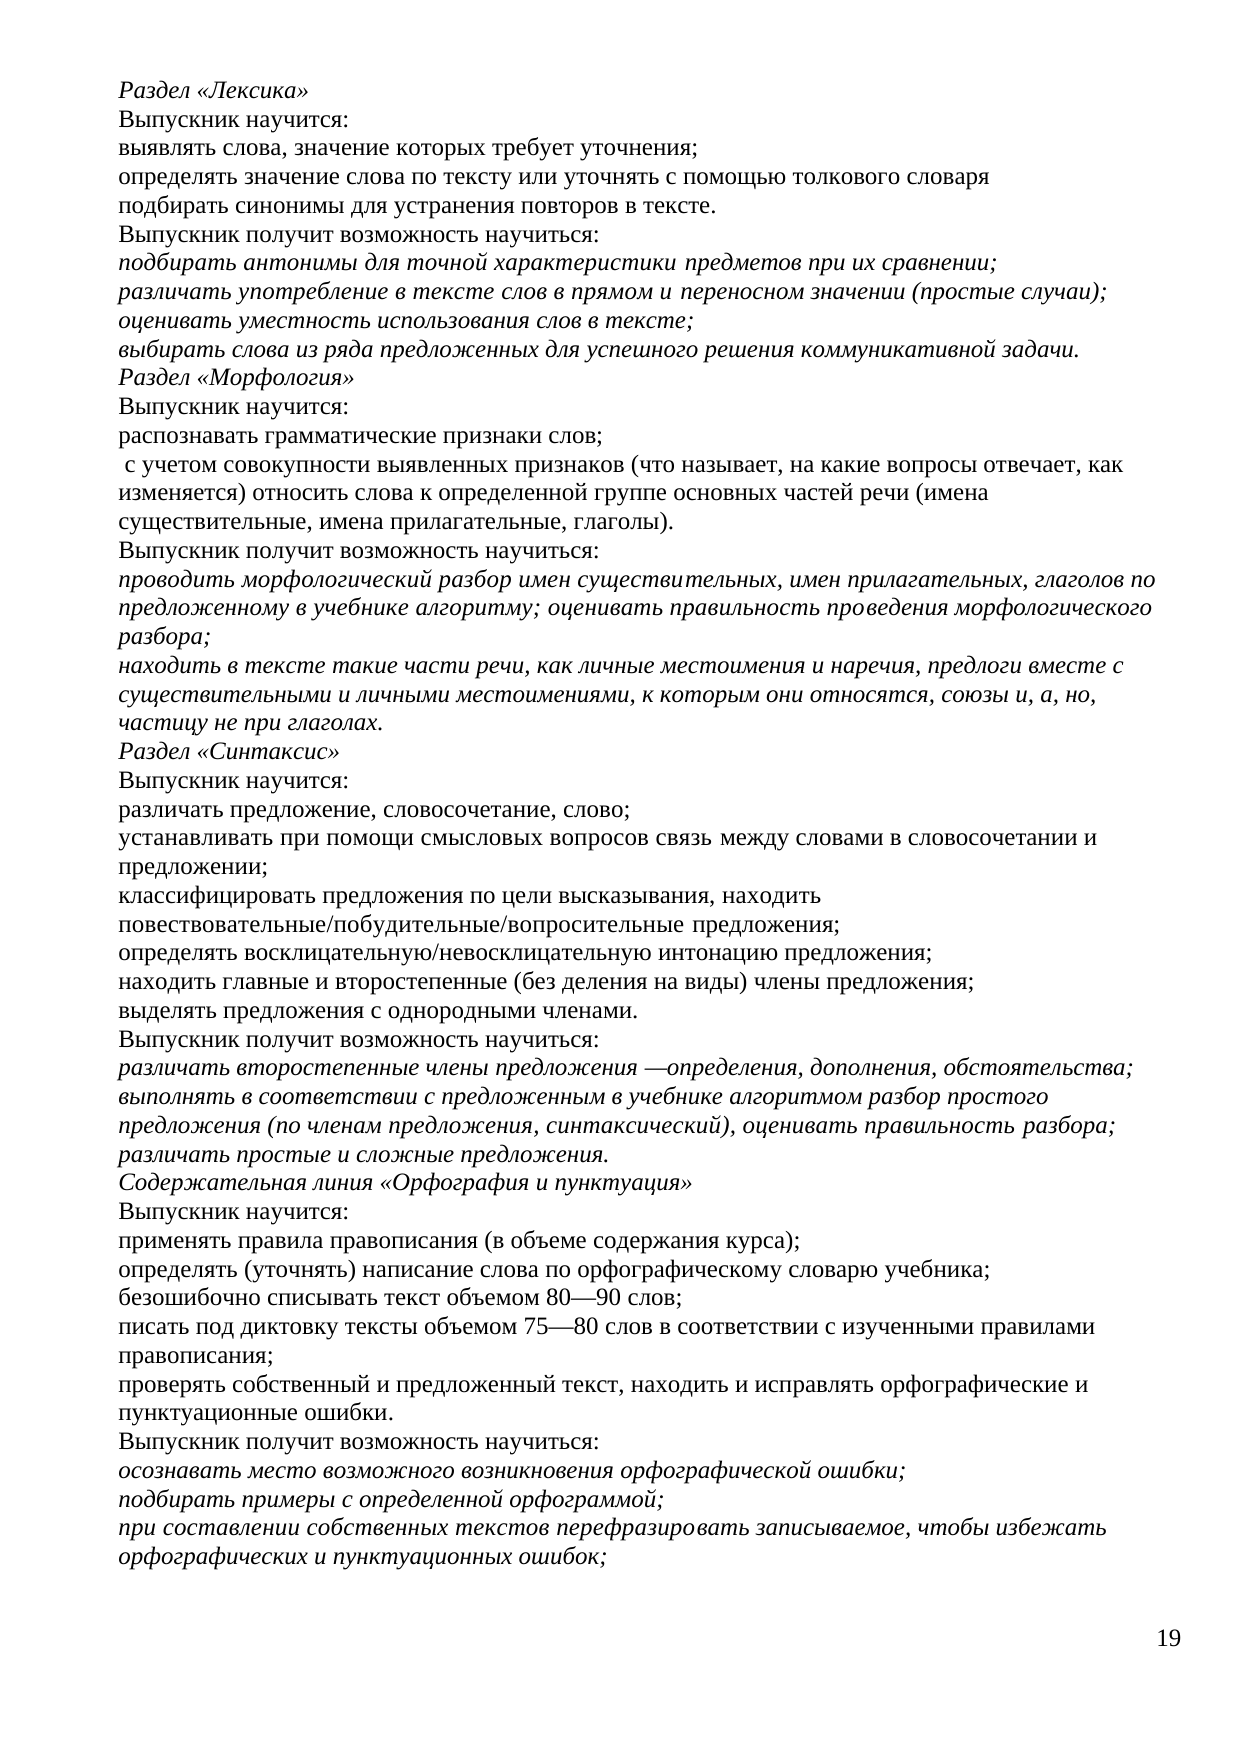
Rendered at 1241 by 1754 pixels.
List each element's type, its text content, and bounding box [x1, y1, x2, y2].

text Выпускник получит возможность научиться: [118, 535, 1181, 564]
text подбирать антонимы для точной характеристики предметов при их сравнении; [118, 247, 1181, 276]
text проводить морфологический разбор имен существительных, имен прилагательных, глаголов по предложенному в учебнике алгоритму; оценивать правильность проведения морфологического разбора; [118, 564, 1181, 650]
text классифицировать предложения по цели высказывания, находить повествовательные/побудительные/вопросительные предложения; [118, 880, 1181, 937]
text Выпускник научится: [118, 1196, 1181, 1225]
text находить в тексте такие части речи, как личные местоимения и наречия, предлоги вместе с существительными и личными местоимениями, к которым они относятся, союзы и, а, но, частицу не при глаголах. [118, 650, 1181, 736]
text Раздел «Синтаксис» [118, 736, 1181, 765]
text при составлении собственных текстов перефразировать записываемое, чтобы избежать орфографических и пунктуационных ошибок; [118, 1512, 1181, 1570]
text Выпускник научится: [118, 391, 1181, 420]
text определять значение слова по тексту или уточнять с помощью толкового словаря [118, 161, 1181, 190]
text различать простые и сложные предложения. [118, 1139, 1181, 1167]
text различать употребление в тексте слов в прямом и переносном значении (простые случаи); [118, 276, 1181, 305]
text определять восклицательную/невосклицательную интонацию предложения; [118, 937, 1181, 966]
text Выпускник получит возможность научиться: [118, 219, 1181, 247]
text Содержательная линия «Орфография и пунктуация» [118, 1167, 1181, 1196]
text писать под диктовку тексты объемом 75—80 слов в соответствии с изученными правилами правописания; [118, 1311, 1181, 1369]
text подбирать синонимы для устранения повторов в тексте. [118, 190, 1181, 219]
text различать предложение, словосочетание, слово; [118, 794, 1181, 822]
text с учетом совокупности выявленных признаков (что называет, на какие вопросы отвечает, как изменяется) относить слова к определенной группе основных частей речи (имена существительные, имена прилагательные, глаголы). [118, 449, 1181, 535]
text оценивать уместность использования слов в тексте; [118, 305, 1181, 334]
text применять правила правописания (в объеме содержания курса); [118, 1225, 1181, 1254]
text определять (уточнять) написание слова по орфографическому словарю учебника; [118, 1254, 1181, 1282]
text выделять предложения с однородными членами. [118, 995, 1181, 1024]
text находить главные и второстепенные (без деления на виды) члены предложения; [118, 966, 1181, 995]
text различать второстепенные члены предложения —определения, дополнения, обстоятельства; [118, 1052, 1181, 1081]
text Выпускник научится: [118, 765, 1181, 794]
text проверять собственный и предложенный текст, находить и исправлять орфографические и пунктуационные ошибки. [118, 1369, 1181, 1426]
text выполнять в соответствии с предложенным в учебнике алгоритмом разбор простого предложения (по членам предложения, синтаксический), оценивать правильность разбора; [118, 1081, 1181, 1139]
text выявлять слова, значение которых требует уточнения; [118, 132, 1181, 161]
text распознавать грамматические признаки слов; [118, 420, 1181, 449]
text Выпускник научится: [118, 104, 1181, 132]
text выбирать слова из ряда предложенных для успешного решения коммуникативной задачи. [118, 334, 1181, 362]
text осознавать место возможного возникновения орфографической ошибки; [118, 1455, 1181, 1484]
text безошибочно списывать текст объемом 80—90 слов; [118, 1282, 1181, 1311]
text подбирать примеры с определенной орфограммой; [118, 1484, 1181, 1512]
text Выпускник получит возможность научиться: [118, 1024, 1181, 1052]
text Раздел «Лексика» [118, 75, 1181, 104]
text Раздел «Морфология» [118, 362, 1181, 391]
text устанавливать при помощи смысловых вопросов связь между словами в словосочетании и предложении; [118, 822, 1181, 880]
text Выпускник получит возможность научиться: [118, 1426, 1181, 1455]
